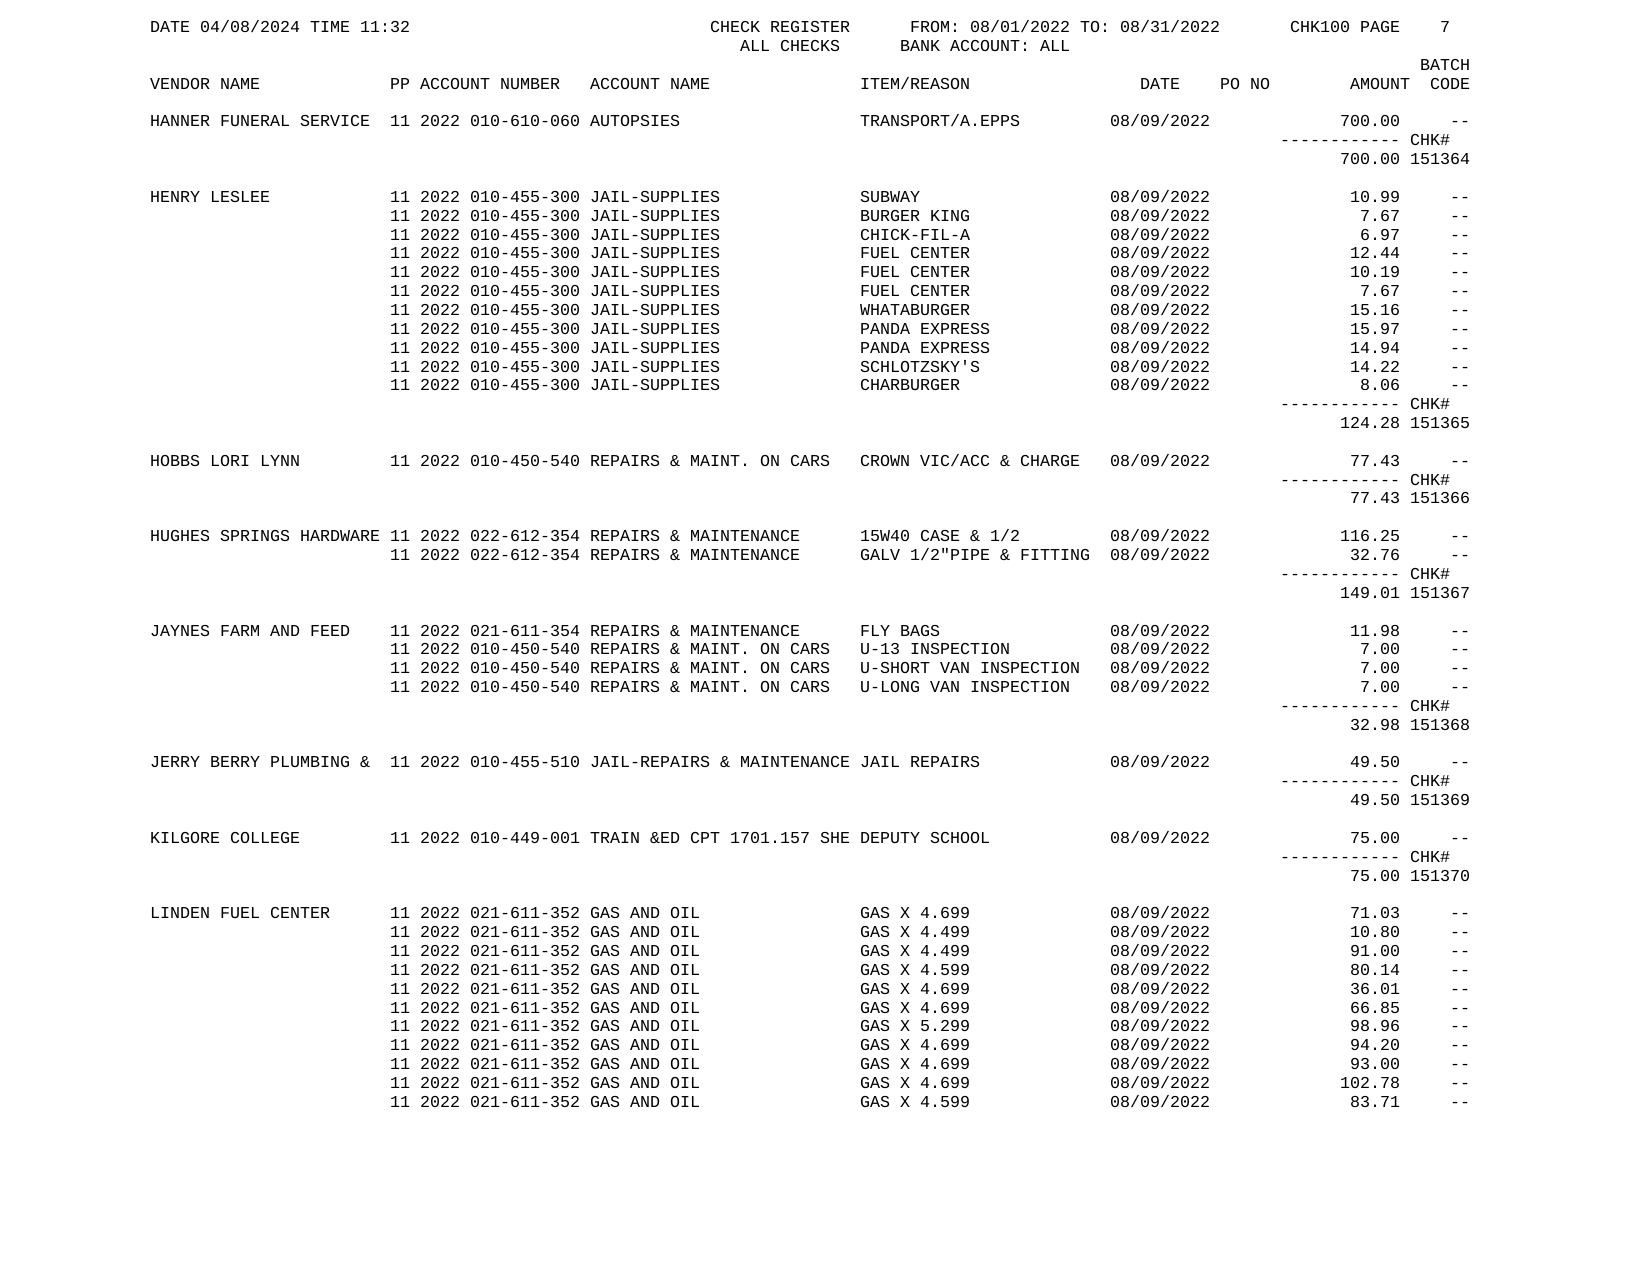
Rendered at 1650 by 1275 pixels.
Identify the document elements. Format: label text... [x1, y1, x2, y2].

text 11 2022 010-455-300 JAIL-SUPPLIES BURGER KING 08/09/2022 7.67 -- [150, 207, 1500, 226]
text 11 2022 021-611-352 GAS AND OIL GAS X 4.699 08/09/2022 36.01 -- [150, 980, 1500, 999]
text ------------ CHK# [150, 848, 1500, 867]
text 11 2022 010-455-300 JAIL-SUPPLIES SCHLOTZSKY'S 08/09/2022 14.22 -- [150, 358, 1500, 377]
text ------------ CHK# [150, 566, 1500, 584]
text VENDOR NAME PP ACCOUNT NUMBER ACCOUNT NAME ITEM/REASON DATE PO NO AMOUNT CODE [150, 75, 1500, 94]
text HUGHES SPRINGS HARDWARE 11 2022 022-612-354 REPAIRS & MAINTENANCE 15W40 CASE & 1/2 08/09/2022 116.25 -- [150, 528, 1500, 547]
text 11 2022 021-611-352 GAS AND OIL GAS X 4.599 08/09/2022 80.14 -- [150, 961, 1500, 980]
text 11 2022 010-450-540 REPAIRS & MAINT. ON CARS U-SHORT VAN INSPECTION 08/09/2022 7.00 -- [150, 660, 1500, 679]
text 11 2022 010-450-540 REPAIRS & MAINT. ON CARS U-13 INSPECTION 08/09/2022 7.00 -- [150, 641, 1500, 660]
text KILGORE COLLEGE 11 2022 010-449-001 TRAIN &ED CPT 1701.157 SHE DEPUTY SCHOOL 08/09/2022 75.00 -- [150, 829, 1500, 848]
text LINDEN FUEL CENTER 11 2022 021-611-352 GAS AND OIL GAS X 4.699 08/09/2022 71.03 -- [150, 905, 1500, 924]
text HANNER FUNERAL SERVICE 11 2022 010-610-060 AUTOPSIES TRANSPORT/A.EPPS 08/09/2022 700.00 -- [150, 113, 1500, 132]
text 11 2022 010-455-300 JAIL-SUPPLIES WHATABURGER 08/09/2022 15.16 -- [150, 302, 1500, 320]
text 11 2022 021-611-352 GAS AND OIL GAS X 4.699 08/09/2022 94.20 -- [150, 1037, 1500, 1056]
text 11 2022 010-455-300 JAIL-SUPPLIES PANDA EXPRESS 08/09/2022 15.97 -- [150, 320, 1500, 339]
text 11 2022 010-455-300 JAIL-SUPPLIES CHICK-FIL-A 08/09/2022 6.97 -- [150, 226, 1500, 245]
text 11 2022 010-455-300 JAIL-SUPPLIES FUEL CENTER 08/09/2022 10.19 -- [150, 264, 1500, 283]
text 11 2022 021-611-352 GAS AND OIL GAS X 5.299 08/09/2022 98.96 -- [150, 1018, 1500, 1037]
text JAYNES FARM AND FEED 11 2022 021-611-354 REPAIRS & MAINTENANCE FLY BAGS 08/09/2022 11.98 -- [150, 622, 1500, 641]
text 700.00 151364 [150, 151, 1500, 169]
text ------------ CHK# [150, 697, 1500, 716]
text 49.50 151369 [150, 792, 1500, 811]
text 11 2022 021-611-352 GAS AND OIL GAS X 4.699 08/09/2022 93.00 -- [150, 1056, 1500, 1074]
text 149.01 151367 [150, 584, 1500, 603]
text 11 2022 010-455-300 JAIL-SUPPLIES FUEL CENTER 08/09/2022 7.67 -- [150, 283, 1500, 302]
text 11 2022 010-455-300 JAIL-SUPPLIES FUEL CENTER 08/09/2022 12.44 -- [150, 245, 1500, 264]
text HOBBS LORI LYNN 11 2022 010-450-540 REPAIRS & MAINT. ON CARS CROWN VIC/ACC & CHARGE 08/09/2022 77.43 -- [150, 452, 1500, 471]
text DATE 04/08/2024 TIME 11:32 CHECK REGISTER FROM: 08/01/2022 TO: 08/31/2022 CHK100 PAGE 7 [150, 19, 1500, 38]
text 32.98 151368 [150, 716, 1500, 735]
text 11 2022 021-611-352 GAS AND OIL GAS X 4.499 08/09/2022 10.80 -- [150, 924, 1500, 943]
text 11 2022 010-455-300 JAIL-SUPPLIES CHARBURGER 08/09/2022 8.06 -- [150, 377, 1500, 396]
text 11 2022 021-611-352 GAS AND OIL GAS X 4.599 08/09/2022 83.71 -- [150, 1093, 1500, 1112]
text 11 2022 021-611-352 GAS AND OIL GAS X 4.699 08/09/2022 102.78 -- [150, 1074, 1500, 1093]
text 11 2022 021-611-352 GAS AND OIL GAS X 4.699 08/09/2022 66.85 -- [150, 999, 1500, 1018]
text HENRY LESLEE 11 2022 010-455-300 JAIL-SUPPLIES SUBWAY 08/09/2022 10.99 -- [150, 188, 1500, 207]
text ------------ CHK# [150, 773, 1500, 792]
text ------------ CHK# [150, 132, 1500, 151]
text ------------ CHK# [150, 396, 1500, 415]
text ALL CHECKS BANK ACCOUNT: ALL [150, 38, 1500, 56]
text 11 2022 010-455-300 JAIL-SUPPLIES PANDA EXPRESS 08/09/2022 14.94 -- [150, 339, 1500, 358]
text 124.28 151365 [150, 415, 1500, 433]
text 11 2022 022-612-354 REPAIRS & MAINTENANCE GALV 1/2"PIPE & FITTING 08/09/2022 32.76 -- [150, 547, 1500, 566]
text 77.43 151366 [150, 490, 1500, 509]
text BATCH [150, 56, 1500, 75]
text 11 2022 021-611-352 GAS AND OIL GAS X 4.499 08/09/2022 91.00 -- [150, 943, 1500, 961]
text ------------ CHK# [150, 471, 1500, 490]
text JERRY BERRY PLUMBING & 11 2022 010-455-510 JAIL-REPAIRS & MAINTENANCE JAIL REPAIRS 08/09/2022 49.50 -- [150, 754, 1500, 773]
text 75.00 151370 [150, 867, 1500, 886]
text 11 2022 010-450-540 REPAIRS & MAINT. ON CARS U-LONG VAN INSPECTION 08/09/2022 7.00 -- [150, 679, 1500, 697]
